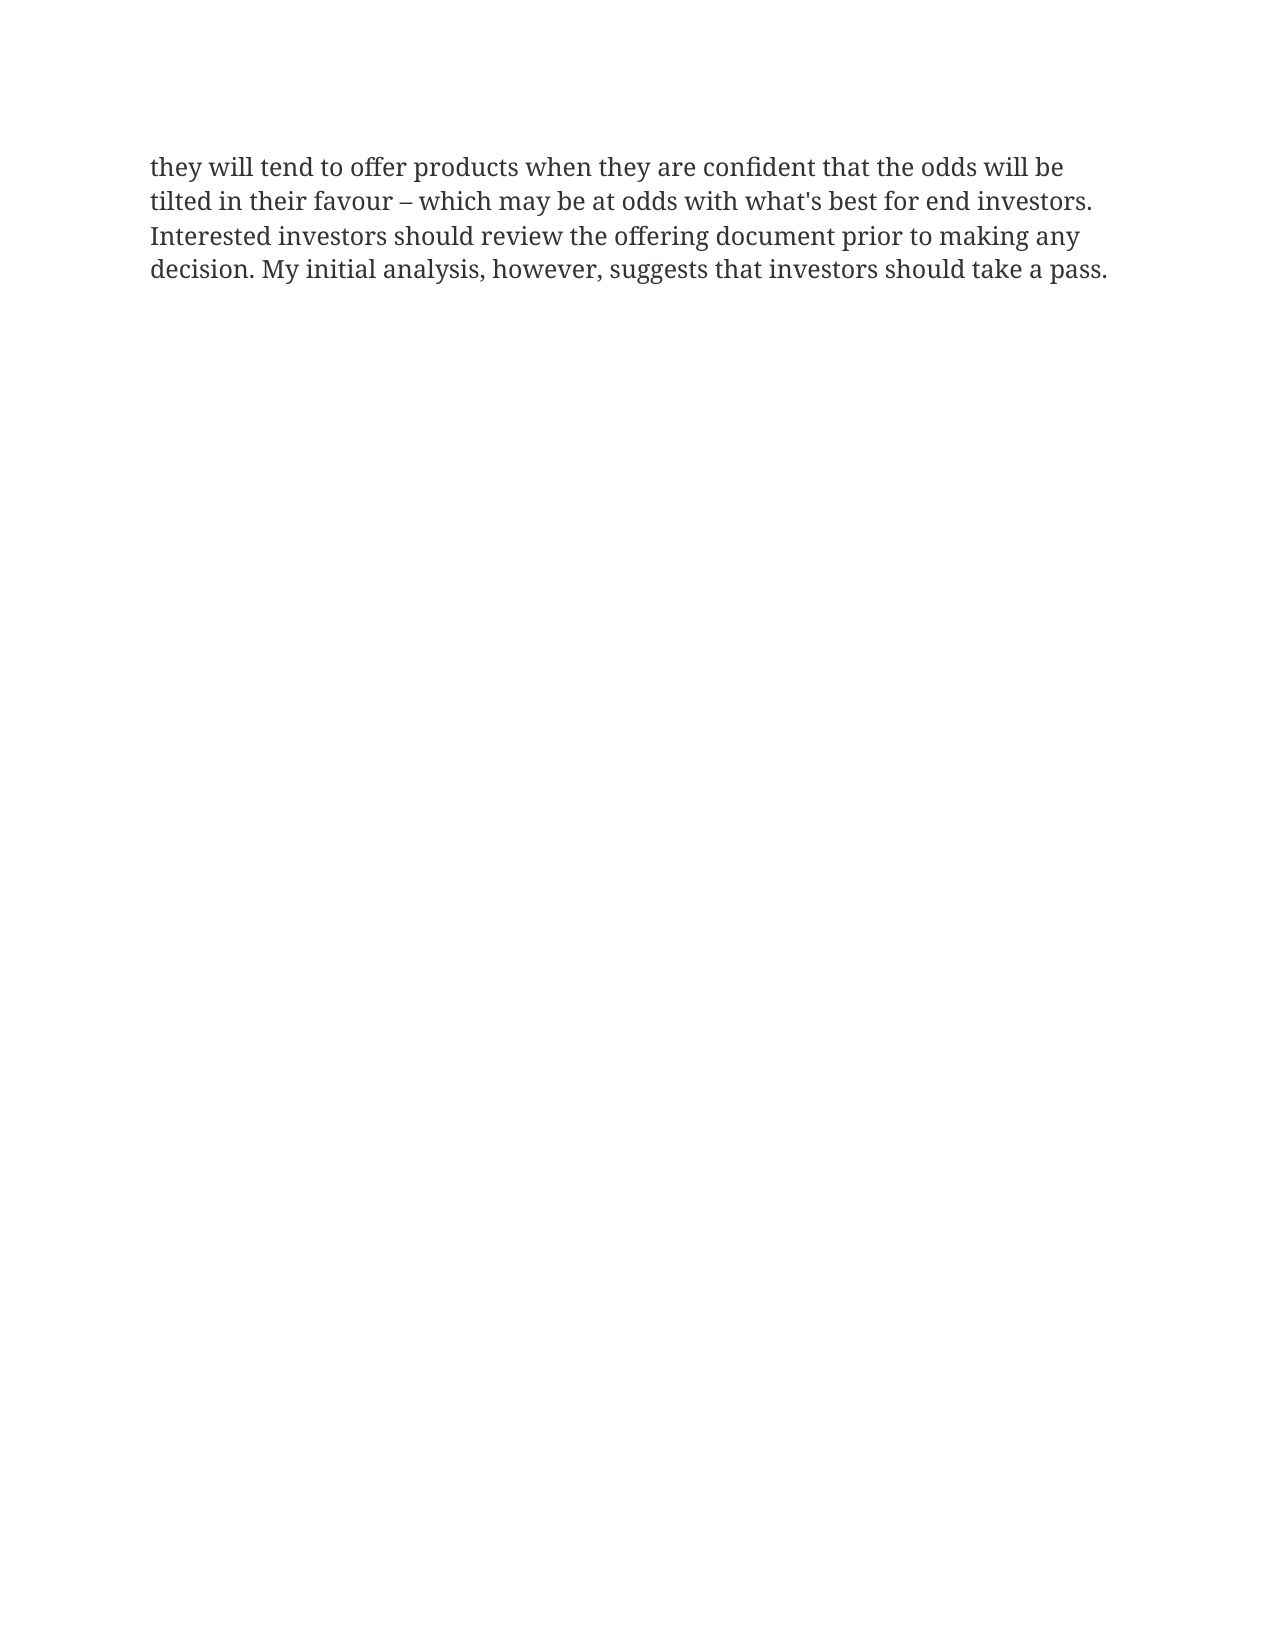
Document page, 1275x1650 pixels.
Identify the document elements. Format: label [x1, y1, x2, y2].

text [150, 150, 1125, 286]
